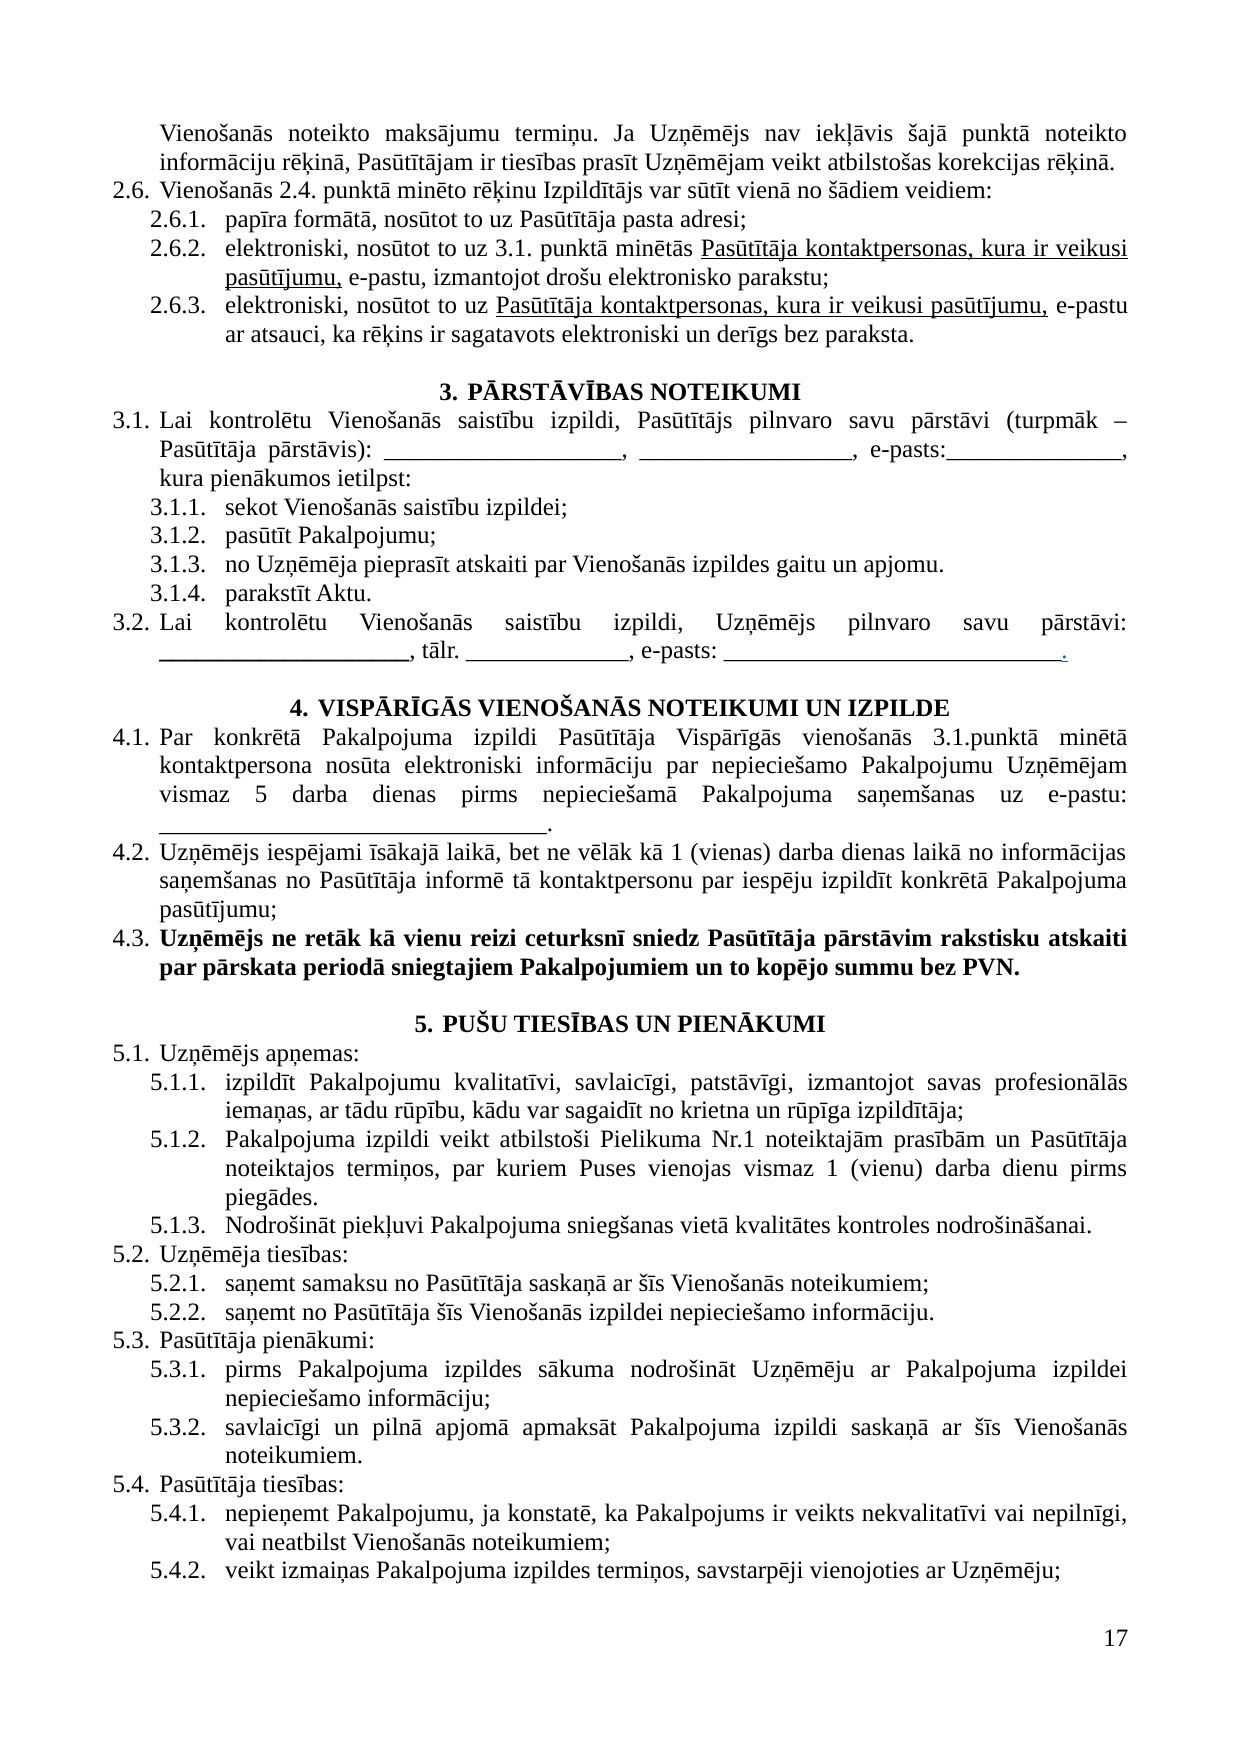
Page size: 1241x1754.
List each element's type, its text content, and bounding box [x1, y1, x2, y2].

list veikt izmaiņas Pakalpojuma izpildes termiņos, savstarpēji vienojoties ar Uzņēmēju; [150, 1556, 1128, 1584]
list Pakalpojuma izpildi veikt atbilstoši Pielikuma Nr.1 noteiktajām prasībām un Pasūtītāja noteiktajos termiņos, par kuriem Puses vienojas vismaz 1 (vienu) darba dienu pirms piegādes. [150, 1124, 1128, 1211]
list Lai kontrolētu Vienošanās saistību izpildi, Pasūtītājs pilnvaro savu pārstāvi (turpmāk – Pasūtītāja pārstāvis): ___________________, _________________, e-pasts:______________, kura pienākumos ietilpst: [112, 406, 1128, 492]
list no Uzņēmēja pieprasīt atskaiti par Vienošanās izpildes gaitu un apjomu. [150, 549, 1128, 578]
list sekot Vienošanās saistību izpildei; [150, 492, 1128, 521]
list papīra formātā, nosūtot to uz Pasūtītāja pasta adresi; [150, 204, 1128, 233]
list savlaicīgi un pilnā apjomā apmaksāt Pakalpojuma izpildi saskaņā ar šīs Vienošanās noteikumiem. [150, 1412, 1128, 1469]
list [112, 118, 1128, 176]
list Uzņēmējs ne retāk kā vienu reizi ceturksnī sniedz Pasūtītāja pārstāvim rakstisku atskaiti par pārskata periodā sniegtajiem Pakalpojumiem un to kopējo summu bez PVN. [112, 923, 1128, 981]
list PUŠU TIESĪBAS UN PIENĀKUMI [112, 1009, 1128, 1038]
list VISPĀRĪGĀS VIENOŠANĀS NOTEIKUMI un izpilde [112, 693, 1128, 722]
list Nodrošināt piekļuvi Pakalpojuma sniegšanas vietā kvalitātes kontroles nodrošināšanai. [150, 1211, 1128, 1239]
list elektroniski, nosūtot to uz Pasūtītāja kontaktpersonas, kura ir veikusi pasūtījumu, e-pastu ar atsauci, ka rēķins ir sagatavots elektroniski un derīgs bez paraksta. [150, 291, 1128, 348]
list pirms Pakalpojuma izpildes sākuma nodrošināt Uzņēmēju ar Pakalpojuma izpildei nepieciešamo informāciju; [150, 1354, 1128, 1412]
list parakstīt Aktu. [150, 578, 1128, 607]
list saņemt samaksu no Pasūtītāja saskaņā ar šīs Vienošanās noteikumiem; [150, 1268, 1128, 1297]
list Uzņēmēja tiesības: [112, 1239, 1128, 1268]
list saņemt no Pasūtītāja šīs Vienošanās izpildei nepieciešamo informāciju. [150, 1297, 1128, 1326]
list Vienošanās 2.4. punktā minēto rēķinu Izpildītājs var sūtīt vienā no šādiem veidiem: [112, 176, 1128, 204]
list Pārstāvības noteikumi [112, 377, 1128, 406]
list Par konkrētā Pakalpojuma izpildi Pasūtītāja Vispārīgās vienošanās 3.1.punktā minētā kontaktpersona nosūta elektroniski informāciju par nepieciešamo Pakalpojumu Uzņēmējam vismaz 5 darba dienas pirms nepieciešamā Pakalpojuma saņemšanas uz e-pastu: _______________________________. [112, 722, 1128, 837]
list Uzņēmējs iespējami īsākajā laikā, bet ne vēlāk kā 1 (vienas) darba dienas laikā no informācijas saņemšanas no Pasūtītāja informē tā kontaktpersonu par iespēju izpildīt konkrētā Pakalpojuma pasūtījumu; [112, 837, 1128, 923]
list Pasūtītāja tiesības: [112, 1469, 1128, 1498]
list Pasūtītāja pienākumi: [112, 1326, 1128, 1354]
list elektroniski, nosūtot to uz 3.1. punktā minētās Pasūtītāja kontaktpersonas, kura ir veikusi pasūtījumu, e-pastu, izmantojot drošu elektronisko parakstu; [150, 233, 1128, 291]
list izpildīt Pakalpojumu kvalitatīvi, savlaicīgi, patstāvīgi, izmantojot savas profesionālās iemaņas, ar tādu rūpību, kādu var sagaidīt no krietna un rūpīga izpildītāja; [150, 1067, 1128, 1124]
list Uzņēmējs apņemas: [112, 1038, 1128, 1067]
list Lai kontrolētu Vienošanās saistību izpildi, Uzņēmējs pilnvaro savu pārstāvi: ____________________, tālr. _____________, e-pasts: ___________________________. [112, 607, 1128, 664]
list pasūtīt Pakalpojumu; [150, 521, 1128, 549]
list nepieņemt Pakalpojumu, ja konstatē, ka Pakalpojums ir veikts nekvalitatīvi vai nepilnīgi, vai neatbilst Vienošanās noteikumiem; [150, 1498, 1128, 1556]
